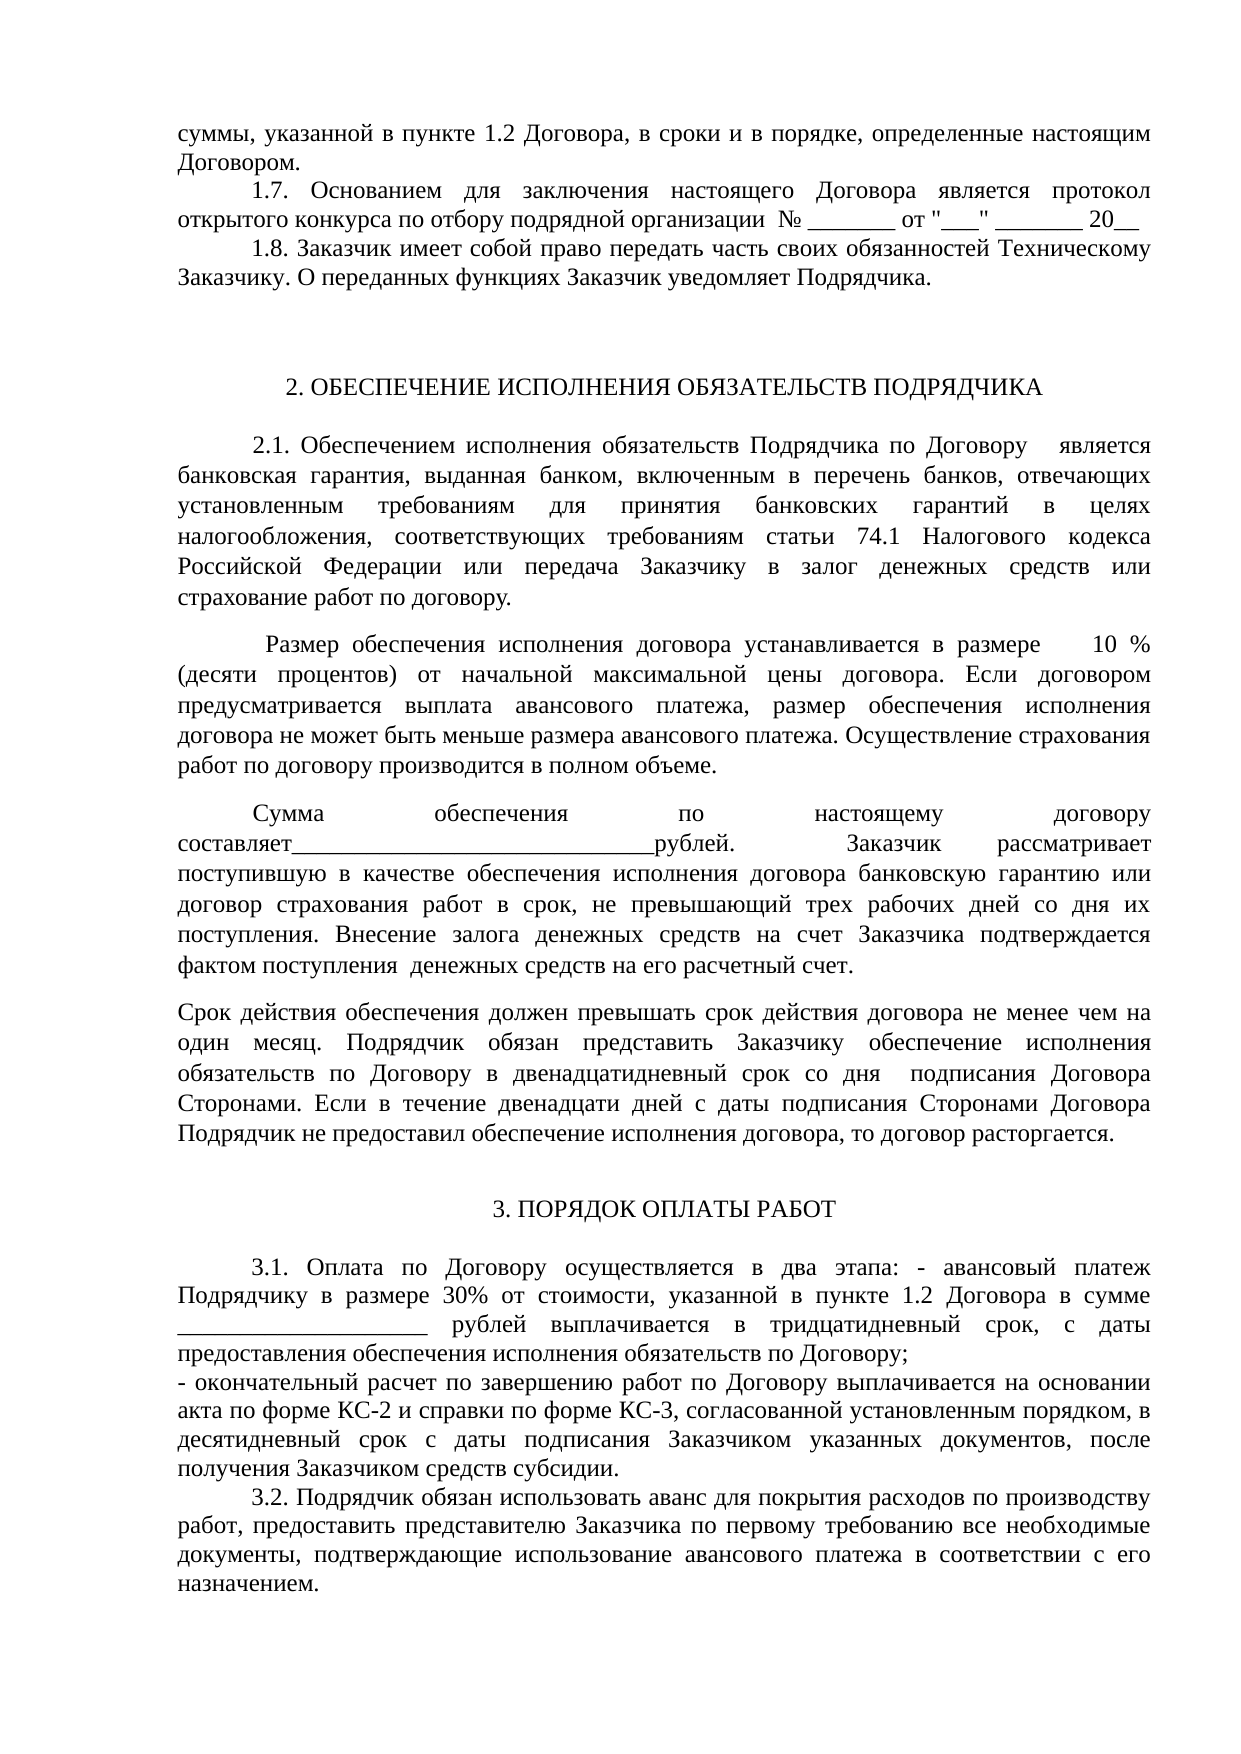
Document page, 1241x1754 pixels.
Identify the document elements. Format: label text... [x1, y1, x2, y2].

text 1.8. Заказчик имеет собой право передать часть своих обязанностей Техническому Заказчику. О переданных функциях Заказчик уведомляет Подрядчика. [177, 233, 1152, 291]
text Сумма обеспечения по настоящему договору составляет_____________________________рублей. Заказчик рассматривает поступившую в качестве обеспечения исполнения договора банковскую гарантию или договор страхования работ в срок, не превышающий трех рабочих дней со дня их поступления. Внесение залога денежных средств на счет Заказчика подтверждается фактом поступления денежных средств на его расчетный счет. [177, 798, 1152, 978]
text 1.7. Основанием для заключения настоящего Договора является протокол открытого конкурса по отбору подрядной организации № _______ от "___" _______ 20__ [177, 176, 1152, 233]
text 3.2. Подрядчик обязан использовать аванс для покрытия расходов по производству работ, предоставить представителю Заказчика по первому требованию все необходимые документы, подтверждающие использование авансового платежа в соответствии с его назначением. [177, 1482, 1152, 1597]
text 2. ОБЕСПЕЧЕНИЕ ИСПОЛНЕНИЯ ОБЯЗАТЕЛЬСТВ ПОДРЯДЧИКА [177, 372, 1152, 401]
text 3. ПОРЯДОК ОПЛАТЫ РАБОТ [177, 1194, 1152, 1223]
text Срок действия обеспечения должен превышать срок действия договора не менее чем на один месяц. Подрядчик обязан представить Заказчику обеспечение исполнения обязательств по Договору в двенадцатидневный срок со дня подписания Договора Сторонами. Если в течение двенадцати дней с даты подписания Сторонами Договора Подрядчик не предоставил обеспечение исполнения договора, то договор расторгается. [177, 997, 1152, 1147]
text Размер обеспечения исполнения договора устанавливается в размере 10 % (десяти процентов) от начальной максимальной цены договора. Если договором предусматривается выплата авансового платежа, размер обеспечения исполнения договора не может быть меньше размера авансового платежа. Осуществление страхования работ по договору производится в полном объеме. [177, 629, 1152, 779]
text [177, 118, 1152, 176]
text 2.1. Обеспечением исполнения обязательств Подрядчика по Договору является банковская гарантия, выданная банком, включенным в перечень банков, отвечающих установленным требованиям для принятия банковских гарантий в целях налогообложения, соответствующих требованиям статьи 74.1 Налогового кодекса Российской Федерации или передача Заказчику в залог денежных средств или страхование работ по договору. [177, 430, 1152, 611]
text 3.1. Оплата по Договору осуществляется в два этапа: - авансовый платеж Подрядчику в размере 30% от стоимости, указанной в пункте 1.2 Договора в сумме ____________________ рублей выплачивается в тридцатидневный срок, с даты предоставления обеспечения исполнения обязательств по Договору; [177, 1252, 1152, 1367]
text - окончательный расчет по завершению работ по Договору выплачивается на основании акта по форме КС-2 и справки по форме КС-3, согласованной установленным порядком, в десятидневный срок с даты подписания Заказчиком указанных документов, после получения Заказчиком средств субсидии. [177, 1367, 1152, 1482]
